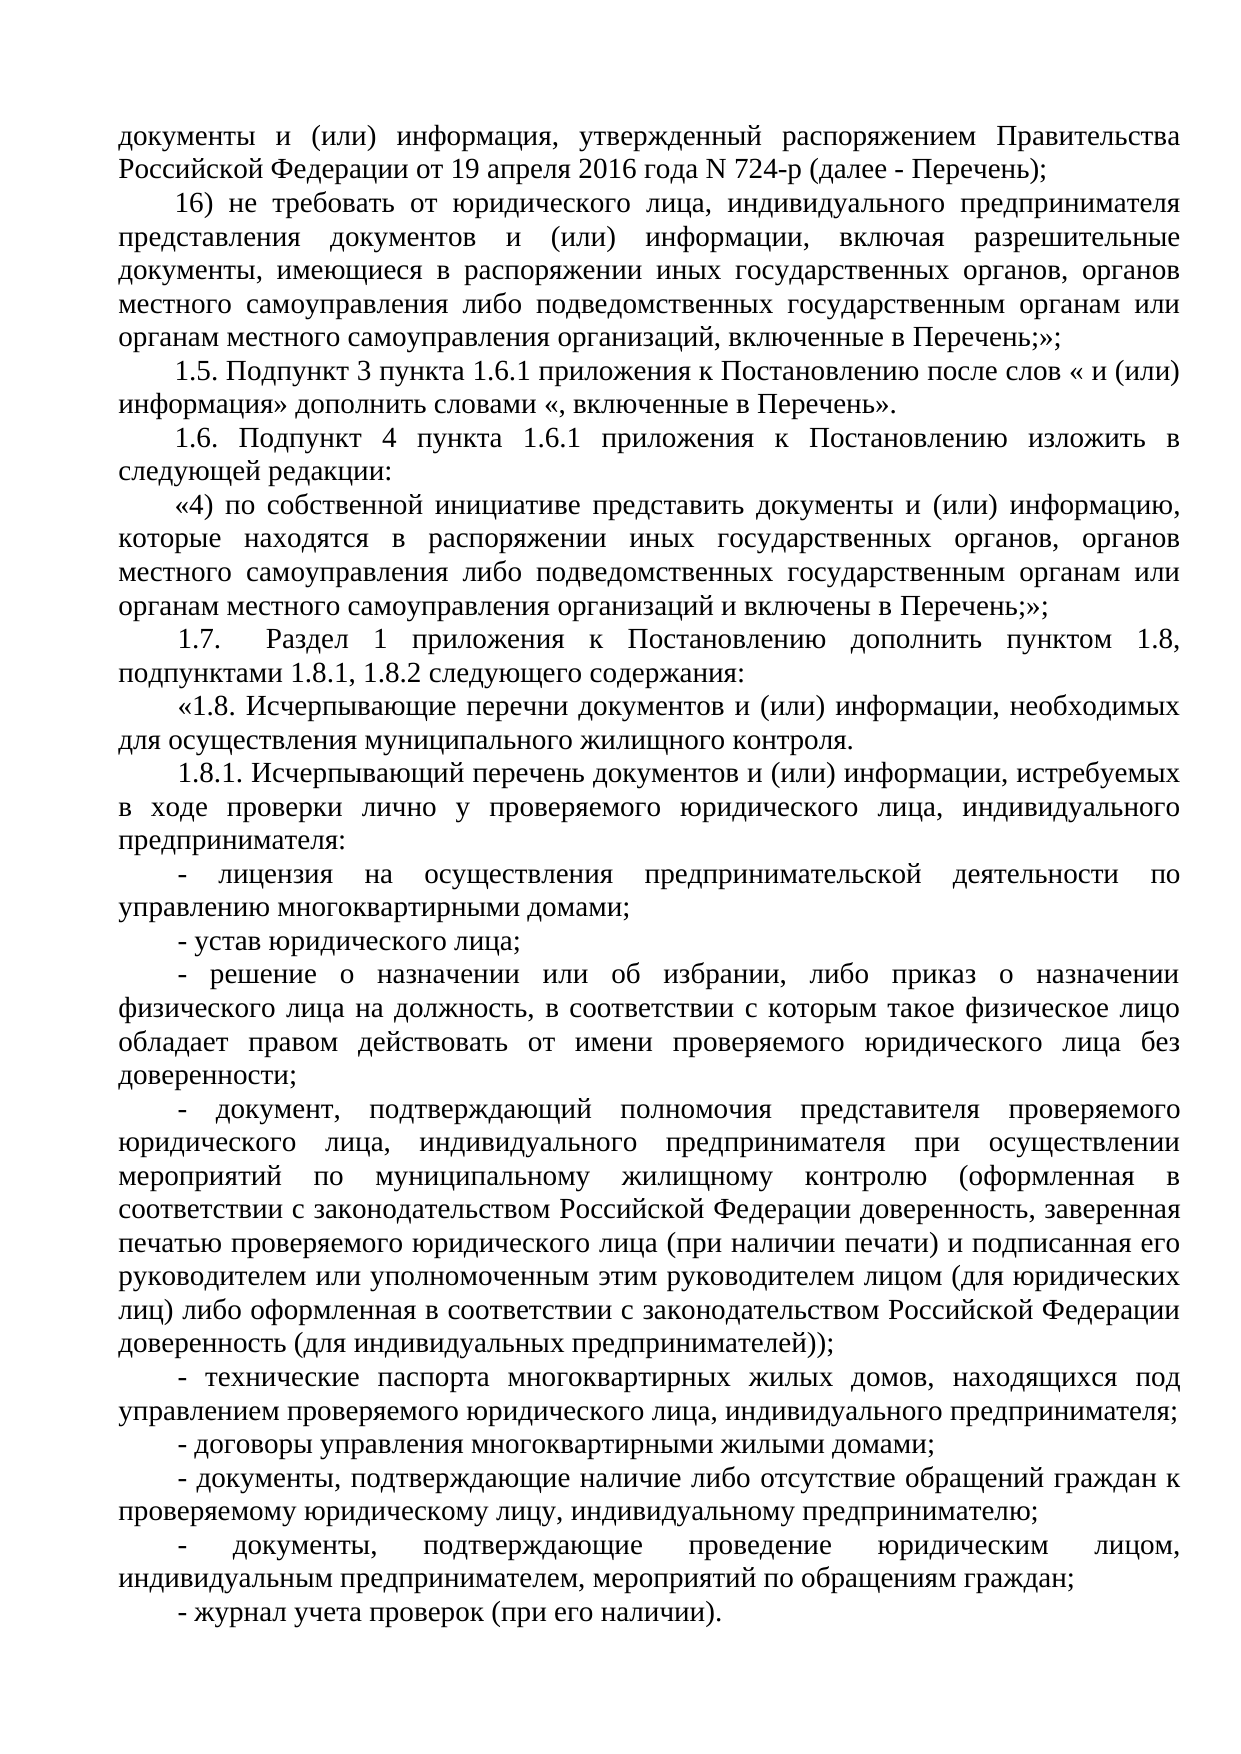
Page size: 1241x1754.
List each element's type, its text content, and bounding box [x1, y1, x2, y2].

text - документы, подтверждающие проведение юридическим лицом, индивидуальным предпринимателем, мероприятий по обращениям граждан; [118, 1527, 1181, 1594]
text - договоры управления многоквартирными жилыми домами; [118, 1426, 1181, 1460]
text 16) не требовать от юридического лица, индивидуального предпринимателя представления документов и (или) информации, включая разрешительные документы, имеющиеся в распоряжении иных государственных органов, органов местного самоуправления либо подведомственных государственным органам или органам местного самоуправления организаций, включенные в Перечень;»; [118, 185, 1181, 353]
text - журнал учета проверок (при его наличии). [118, 1594, 1181, 1627]
text - технические паспорта многоквартирных жилых домов, находящихся под управлением проверяемого юридического лица, индивидуального предпринимателя; [118, 1359, 1181, 1426]
text 1.8.1. Исчерпывающий перечень документов и (или) информации, истребуемых в ходе проверки лично у проверяемого юридического лица, индивидуального предпринимателя: [118, 755, 1181, 856]
text «4) по собственной инициативе представить документы и (или) информацию, которые находятся в распоряжении иных государственных органов, органов местного самоуправления либо подведомственных государственным органам или органам местного самоуправления организаций и включены в Перечень;»; [118, 487, 1181, 621]
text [118, 118, 1181, 185]
text - решение о назначении или об избрании, либо приказ о назначении физического лица на должность, в соответствии с которым такое физическое лицо обладает правом действовать от имени проверяемого юридического лица без доверенности; [118, 957, 1181, 1091]
list Раздел 1 приложения к Постановлению дополнить пунктом 1.8, подпунктами 1.8.1, 1.8.2 следующего содержания: [118, 621, 1181, 688]
list «1.8. Исчерпывающие перечни документов и (или) информации, необходимых для осуществления муниципального жилищного контроля. [118, 688, 1181, 755]
text 1.6. Подпункт 4 пункта 1.6.1 приложения к Постановлению изложить в следующей редакции: [118, 420, 1181, 487]
text - лицензия на осуществления предпринимательской деятельности по управлению многоквартирными домами; [118, 856, 1181, 923]
text - устав юридического лица; [118, 923, 1181, 957]
text - документы, подтверждающие наличие либо отсутствие обращений граждан к проверяемому юридическому лицу, индивидуальному предпринимателю; [118, 1460, 1181, 1527]
text 1.5. Подпункт 3 пункта 1.6.1 приложения к Постановлению после слов « и (или) информация» дополнить словами «, включенные в Перечень». [118, 353, 1181, 420]
text - документ, подтверждающий полномочия представителя проверяемого юридического лица, индивидуального предпринимателя при осуществлении мероприятий по муниципальному жилищному контролю (оформленная в соответствии с законодательством Российской Федерации доверенность, заверенная печатью проверяемого юридического лица (при наличии печати) и подписанная его руководителем или уполномоченным этим руководителем лицом (для юридических лиц) либо оформленная в соответствии с законодательством Российской Федерации доверенность (для индивидуальных предпринимателей)); [118, 1091, 1181, 1359]
